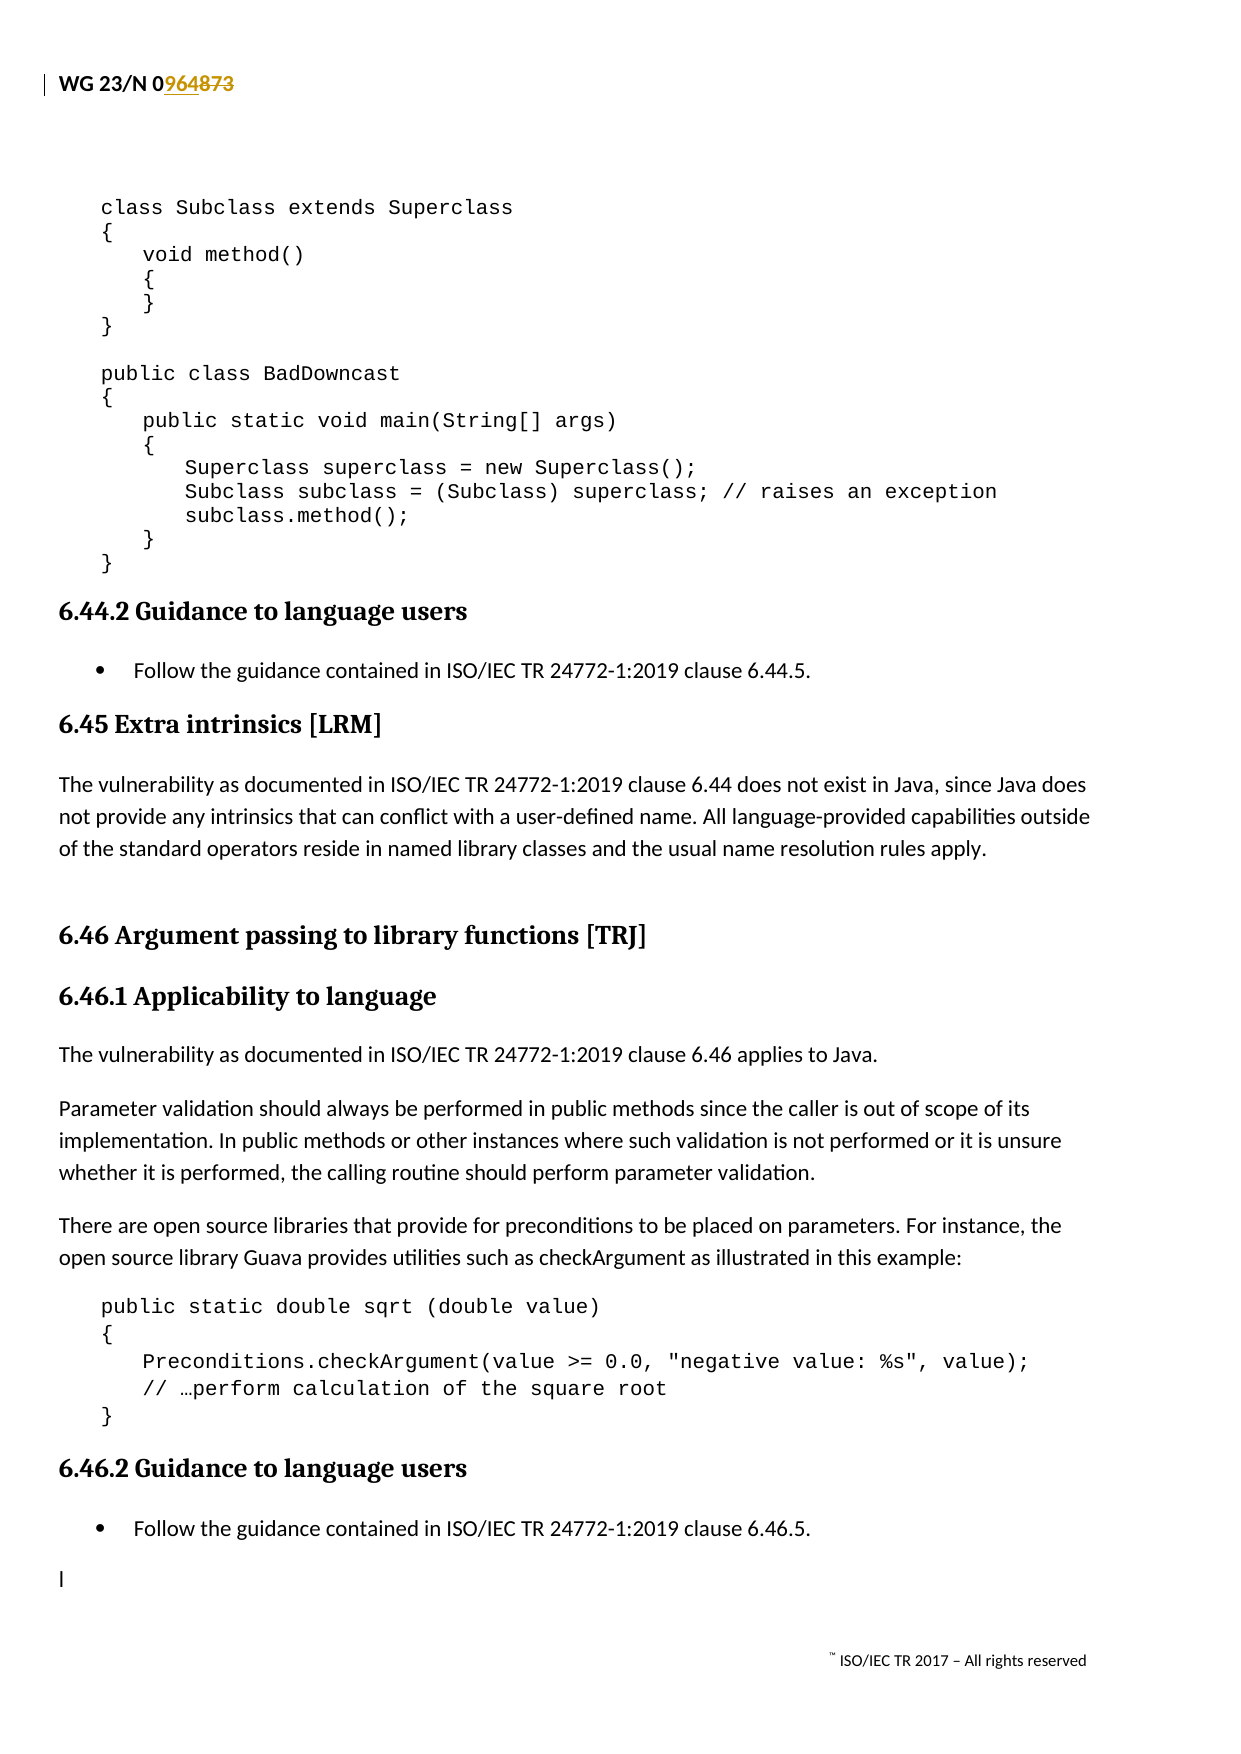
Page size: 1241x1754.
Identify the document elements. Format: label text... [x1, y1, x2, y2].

text Subclass subclass = (Subclass) superclass; // raises an exception [142, 481, 1099, 504]
text class Subclass extends Superclass [101, 197, 1099, 221]
subtitle 6.46.2 Guidance to language users [58, 1453, 1099, 1484]
text Preconditions.checkArgument(value >= 0.0, "negative value: %s", value); [101, 1351, 1099, 1374]
text } [142, 292, 1099, 315]
text The vulnerability as documented in ISO/IEC TR 24772-1:2019 clause 6.46 applies to Java. [58, 1041, 1099, 1069]
list Follow the guidance contained in ISO/IEC TR 24772-1:2019 clause 6.46.5. [96, 1514, 1099, 1542]
subtitle 6.46.1 Applicability to language [58, 981, 1099, 1012]
text } [101, 552, 1099, 576]
text { [142, 268, 1099, 292]
text There are open source libraries that provide for preconditions to be placed on parameters. For instance, the open source library Guava provides utilities such as checkArgument as illustrated in this example: [58, 1211, 1099, 1271]
subtitle 6.44.2 Guidance to language users [58, 596, 1099, 627]
text Parameter validation should always be performed in public methods since the caller is out of scope of its implementation. In public methods or other instances where such validation is not performed or it is unsure whether it is performed, the calling routine should perform parameter validation. [58, 1094, 1099, 1186]
text { [101, 434, 1099, 457]
subtitle 6.46 Argument passing to library functions [TRJ] [58, 920, 1099, 951]
text public static void main(String[] args) [101, 410, 1099, 434]
text { [101, 1323, 1099, 1347]
text } [101, 315, 1099, 339]
text public class BadDowncast [101, 363, 1099, 386]
text public static double sqrt (double value) [101, 1296, 1099, 1320]
text subclass.method(); [142, 504, 1099, 528]
text } [101, 1405, 1099, 1429]
text // …perform calculation of the square root [101, 1378, 1099, 1401]
text The vulnerability as documented in ISO/IEC TR 24772-1:2019 clause 6.44 does not exist in Java, since Java does not provide any intrinsics that can conflict with a user-defined name. All language-provided capabilities outside of the standard operators reside in named library classes and the usual name resolution rules apply. [58, 770, 1099, 863]
text { [101, 221, 1099, 244]
subtitle 6.45 Extra intrinsics [LRM] [58, 709, 1099, 741]
text } [101, 528, 1099, 552]
text Superclass superclass = new Superclass(); [142, 457, 1099, 481]
text void method() [101, 244, 1099, 268]
text { [101, 386, 1099, 410]
list Follow the guidance contained in ISO/IEC TR 24772-1:2019 clause 6.44.5. [96, 656, 1099, 684]
